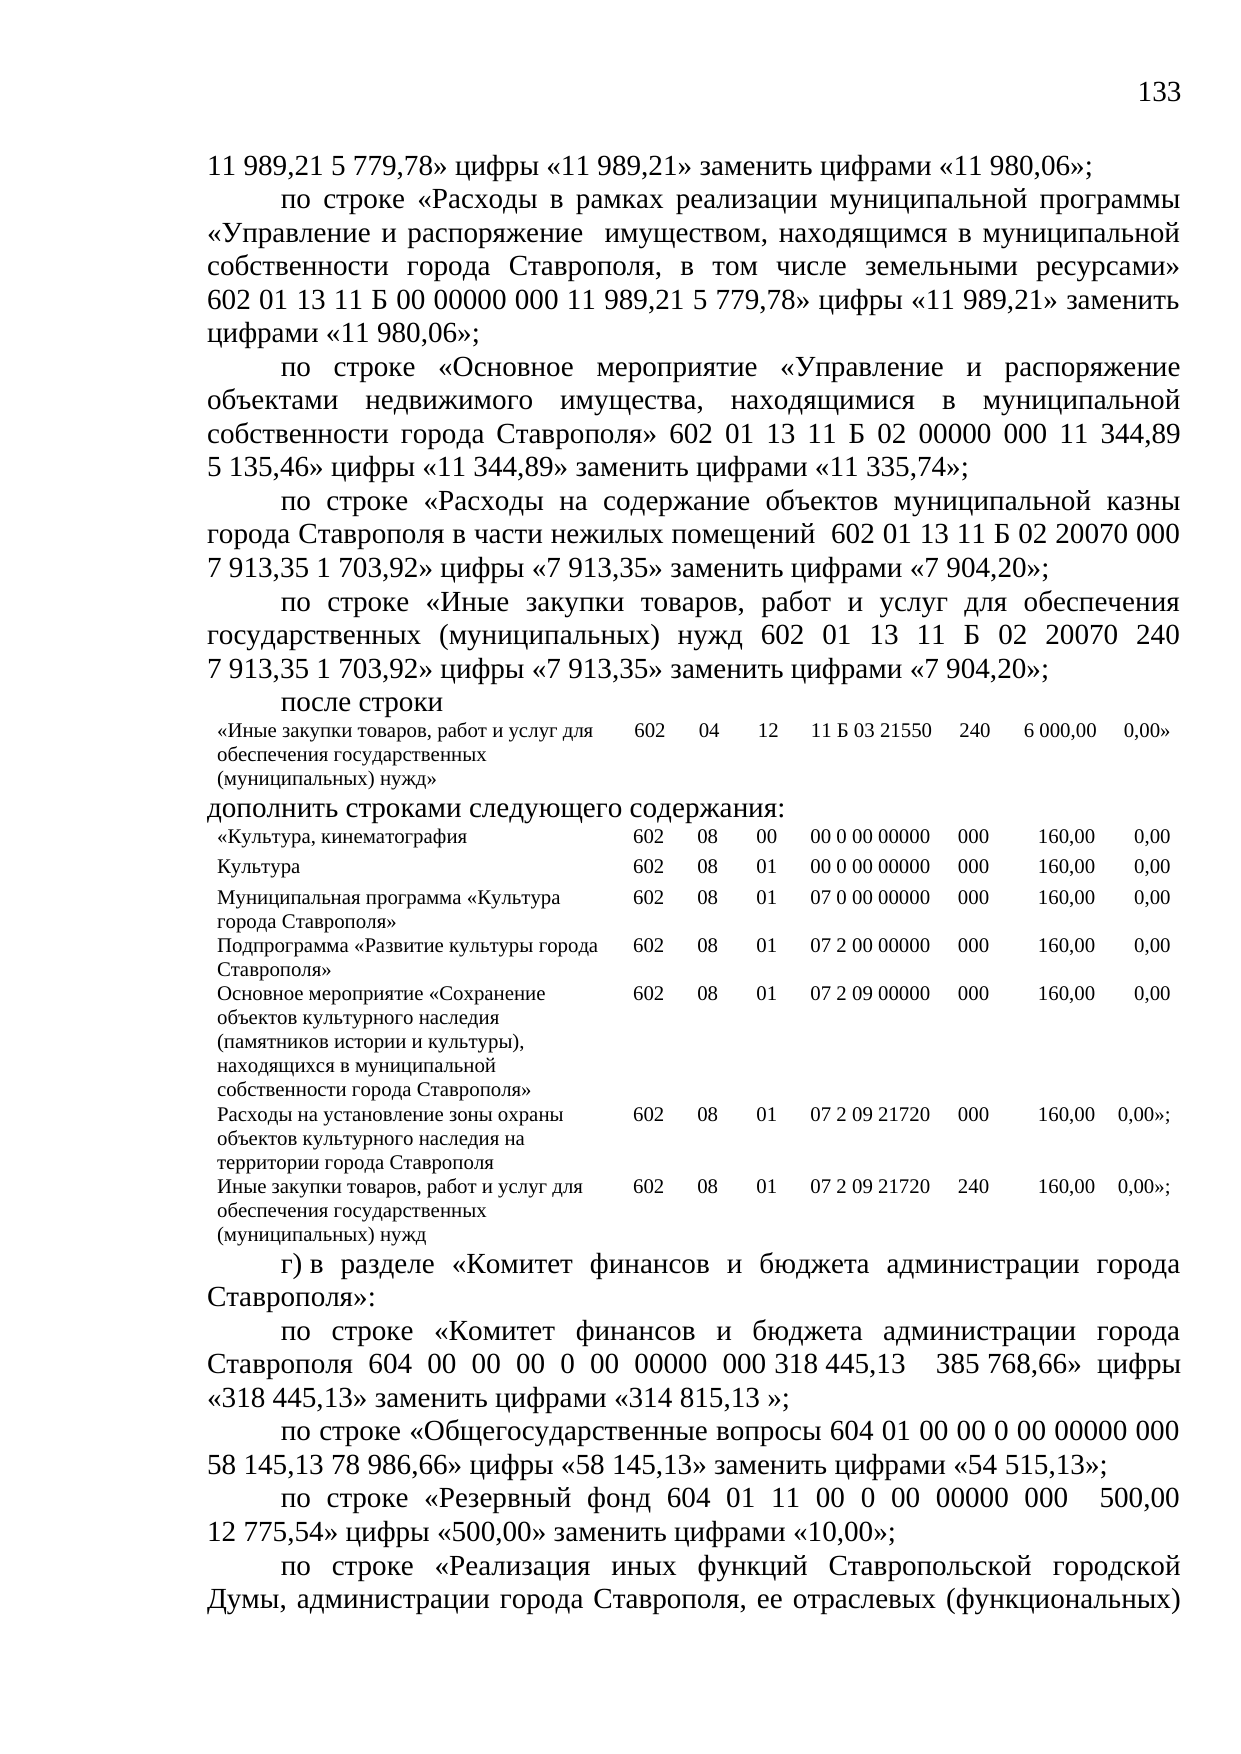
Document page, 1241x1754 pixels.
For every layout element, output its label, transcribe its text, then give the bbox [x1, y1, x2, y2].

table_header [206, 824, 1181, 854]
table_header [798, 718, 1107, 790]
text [207, 1548, 1181, 1615]
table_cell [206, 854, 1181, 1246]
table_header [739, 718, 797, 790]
text г) в разделе «Комитет финансов и бюджета администрации города Ставрополя»: [207, 1246, 1181, 1313]
text по строке «Резервный фонд 604 01 11 00 0 00 00000 000 500,00 12 775,54» цифры «500,00» заменить цифрами «10,00»; [207, 1481, 1181, 1548]
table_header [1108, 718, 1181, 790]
text дополнить строками следующего содержания: [207, 790, 1181, 824]
text по строке «Основное мероприятие «Управление и распоряжение объектами недвижимого имущества, находящимися в муниципальной собственности города Ставрополя» 602 01 13 11 Б 02 00000 000 11 344,89 5 135,46» цифры «11 344,89» заменить цифрами «11 335,74»; [207, 349, 1181, 483]
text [207, 148, 1181, 181]
text по строке «Расходы на содержание объектов муниципальной казны города Ставрополя в части нежилых помещений 602 01 13 11 Б 02 20070 000 7 913,35 1 703,92» цифры «7 913,35» заменить цифрами «7 904,20»; [207, 483, 1181, 584]
text по строке «Расходы в рамках реализации муниципальной программы «Управление и распоряжение имуществом, находящимся в муниципальной собственности города Ставрополя, в том числе земельными ресурсами» 602 01 13 11 Б 00 00000 000 11 989,21 5 779,78» цифры «11 989,21» заменить цифрами «11 980,06»; [207, 181, 1181, 349]
text после строки [207, 684, 1181, 718]
text по строке «Иные закупки товаров, работ и услуг для обеспечения государственных (муниципальных) нужд 602 01 13 11 Б 02 20070 240 7 913,35 1 703,92» цифры «7 913,35» заменить цифрами «7 904,20»; [207, 584, 1181, 684]
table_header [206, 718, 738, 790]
text по строке «Общегосударственные вопросы 604 01 00 00 0 00 00000 000 58 145,13 78 986,66» цифры «58 145,13» заменить цифрами «54 515,13»; [207, 1413, 1181, 1481]
text по строке «Комитет финансов и бюджета администрации города Ставрополя 604 00 00 00 0 00 00000 000 318 445,13 385 768,66» цифры «318 445,13» заменить цифрами «314 815,13 »; [207, 1313, 1181, 1413]
